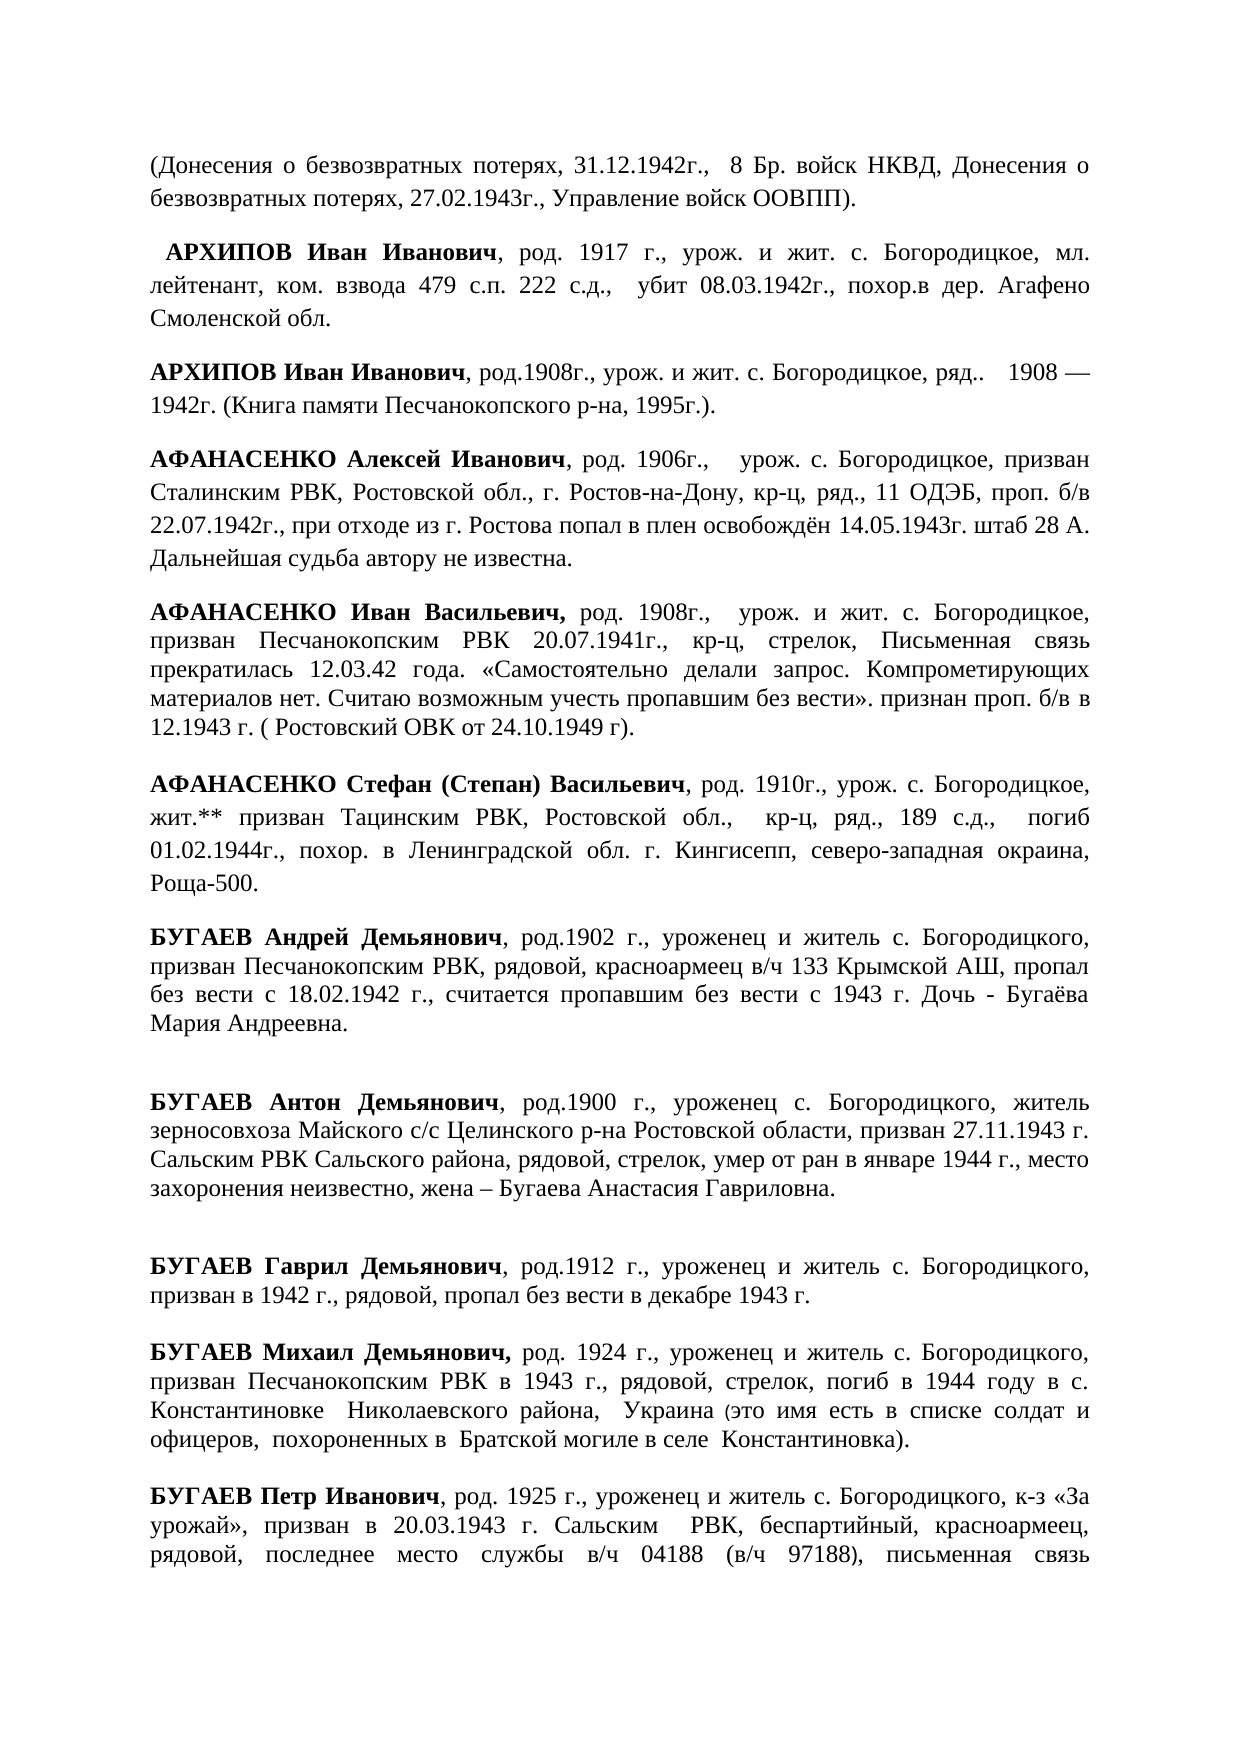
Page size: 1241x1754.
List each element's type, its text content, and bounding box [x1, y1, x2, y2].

text БУГАЕВ Гаврил Демьянович, род.1912 г., уроженец и житель с. Богородицкого, призван в ., рядовой, пропал без вести в декабре . [150, 1222, 1090, 1309]
text АФАНАСЕНКО Стефан (Степан) Васильевич, род. 1910г., урож. с. Богородицкое, жит.** призван Тацинским РВК, Ростовской обл., кр-ц, ряд., 189 с.д., погиб 01.02.1944г., похор. в Ленинградской обл. г. Кингисепп, северо-западная окраина, Роща-500. [150, 769, 1090, 897]
text АФАНАСЕНКО Алексей Иванович, род. 1906г., урож. с. Богородицкое, призван Сталинским РВК, Ростовской обл., г. Ростов-на-Дону, кр-ц, ряд., 11 ОДЭБ, проп. б/в 22.07.1942г., при отходе из г. Ростова попал в плен освобождён 14.05.1943г. штаб 28 А. Дальнейшая судьба автору не известна. [150, 444, 1090, 571]
text БУГАЕВ Михаил Демьянович, род. ., уроженец и житель с. Богородицкого, призван Песчанокопским РВК в ., рядовой, стрелок, погиб в 1944 году в с. Константиновке Николаевского района, Украина (это имя есть в списке солдат и офицеров, похороненных в Братской могиле в селе Константиновка). [150, 1309, 1090, 1452]
text БУГАЕВ Антон Демьянович, род.1900 г., уроженец с. Богородицкого, житель зерносовхоза Майского с/с Целинского р-на Ростовской области, призван 27.11.1943 г. Сальским РВК Сальского района, рядовой, стрелок, умер от ран в январе ., место захоронения неизвестно, жена – Бугаева Анастасия Гавриловна. [150, 1058, 1090, 1202]
text АРХИПОВ Иван Иванович, род. 1917 г., урож. и жит. с. Богородицкое, мл. лейтенант, ком. взвода 479 с.п. 222 с.д., убит 08.03.1942г., похор.в дер. Агафено Смоленской обл. [150, 237, 1090, 332]
text АФАНАСЕНКО Иван Васильевич, род. 1908г., урож. и жит. с. Богородицкое, призван Песчанокопским РВК 20.07.1941г., кр-ц, стрелок, Письменная связь прекратилась 12.03.42 года. «Самостоятельно делали запрос. Компрометирующих материалов нет. Считаю возможным учесть пропавшим без вести». признан проп. б/в в 12.1943 г. ( Ростовский ОВК от 24.10.1949 г). [150, 597, 1090, 740]
text БУГАЕВ Андрей Демьянович, род.1902 г., уроженец и житель с. Богородицкого, призван Песчанокопским РВК, рядовой, красноармеец в/ч 133 Крымской АШ, пропал без вести с 18.02.1942 г., считается пропавшим без вести с . Дочь - Бугаёва Мария Андреевна. [150, 922, 1090, 1037]
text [150, 1452, 1090, 1568]
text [150, 150, 1090, 212]
text АРХИПОВ Иван Иванович, род.1908г., урож. и жит. с. Богородицкое, ряд.. 1908 — 1942г. (Книга памяти Песчанокопского р-на, 1995г.). [150, 357, 1090, 418]
